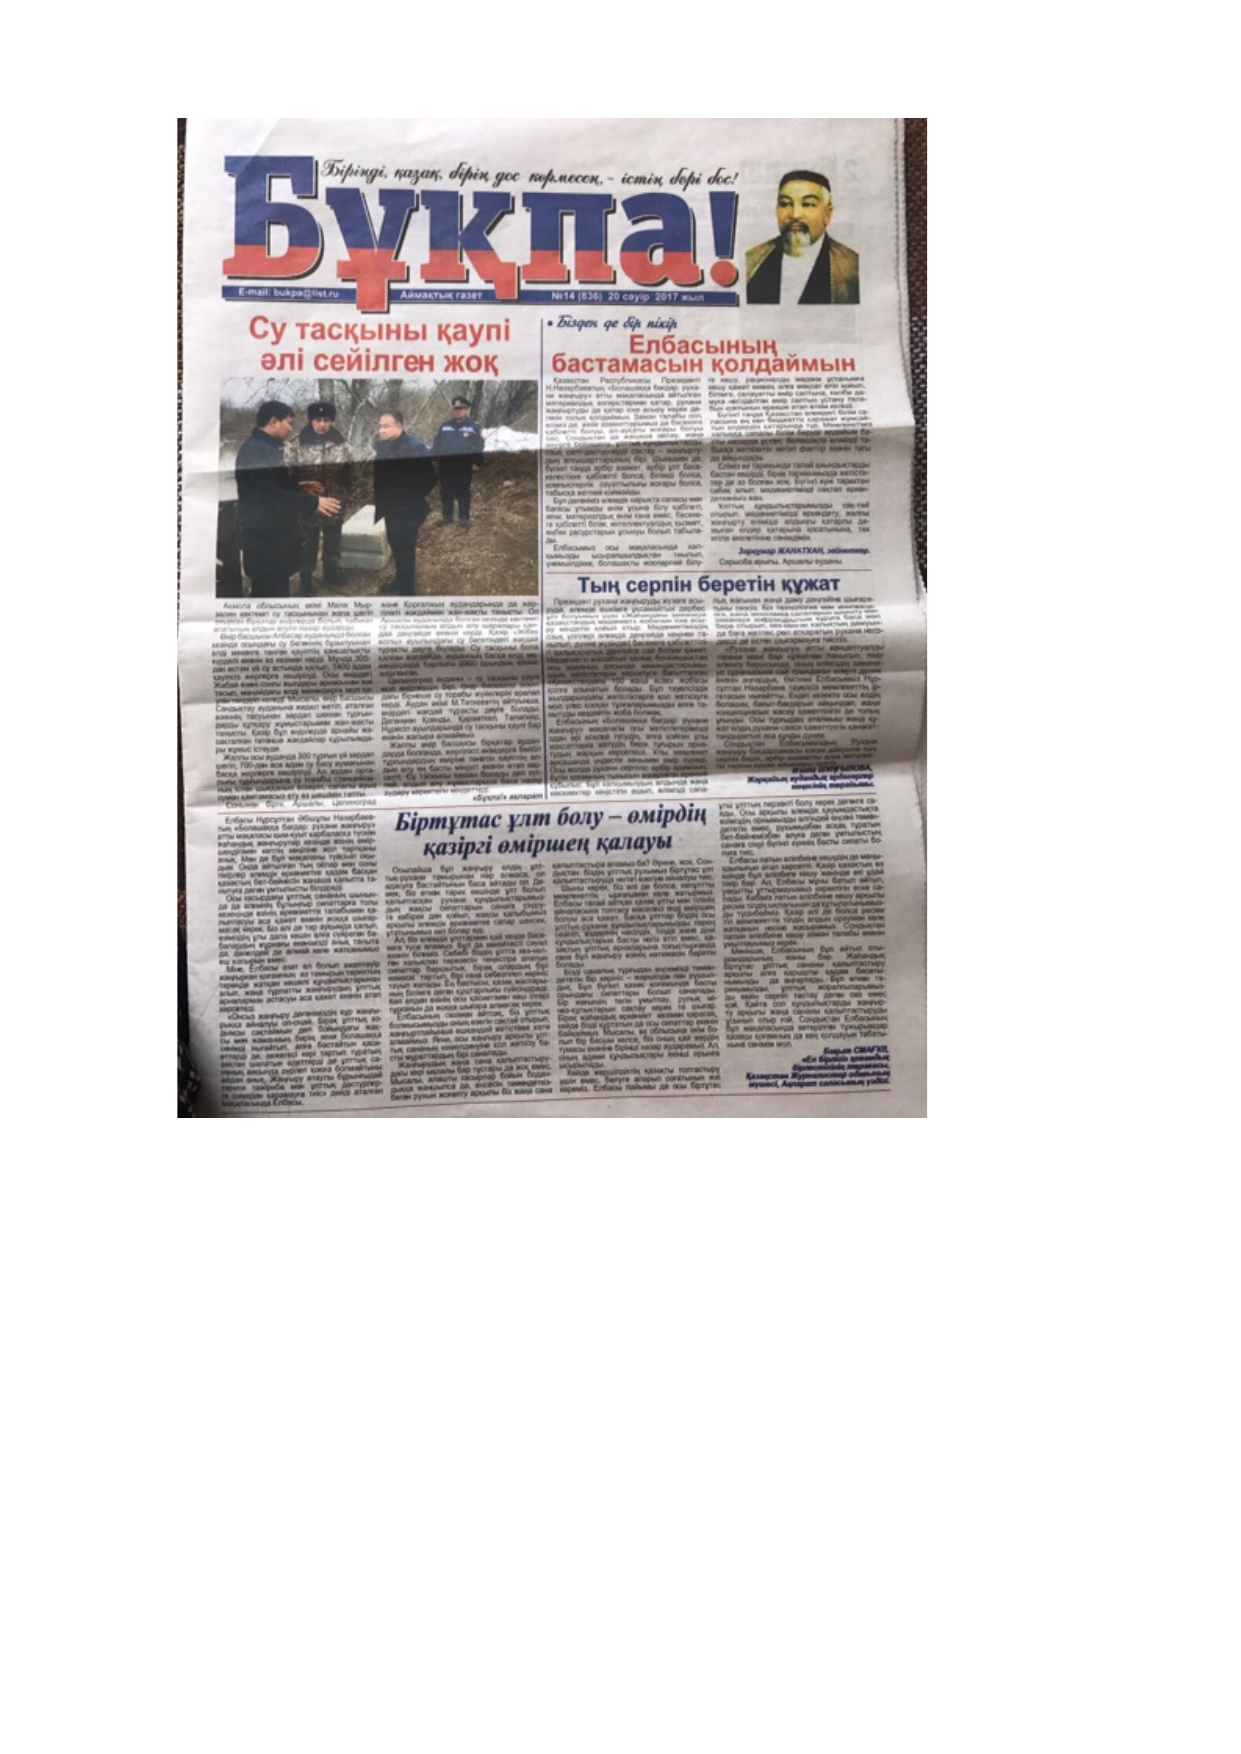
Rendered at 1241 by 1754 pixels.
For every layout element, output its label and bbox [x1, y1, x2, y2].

picture [177, 118, 928, 1118]
